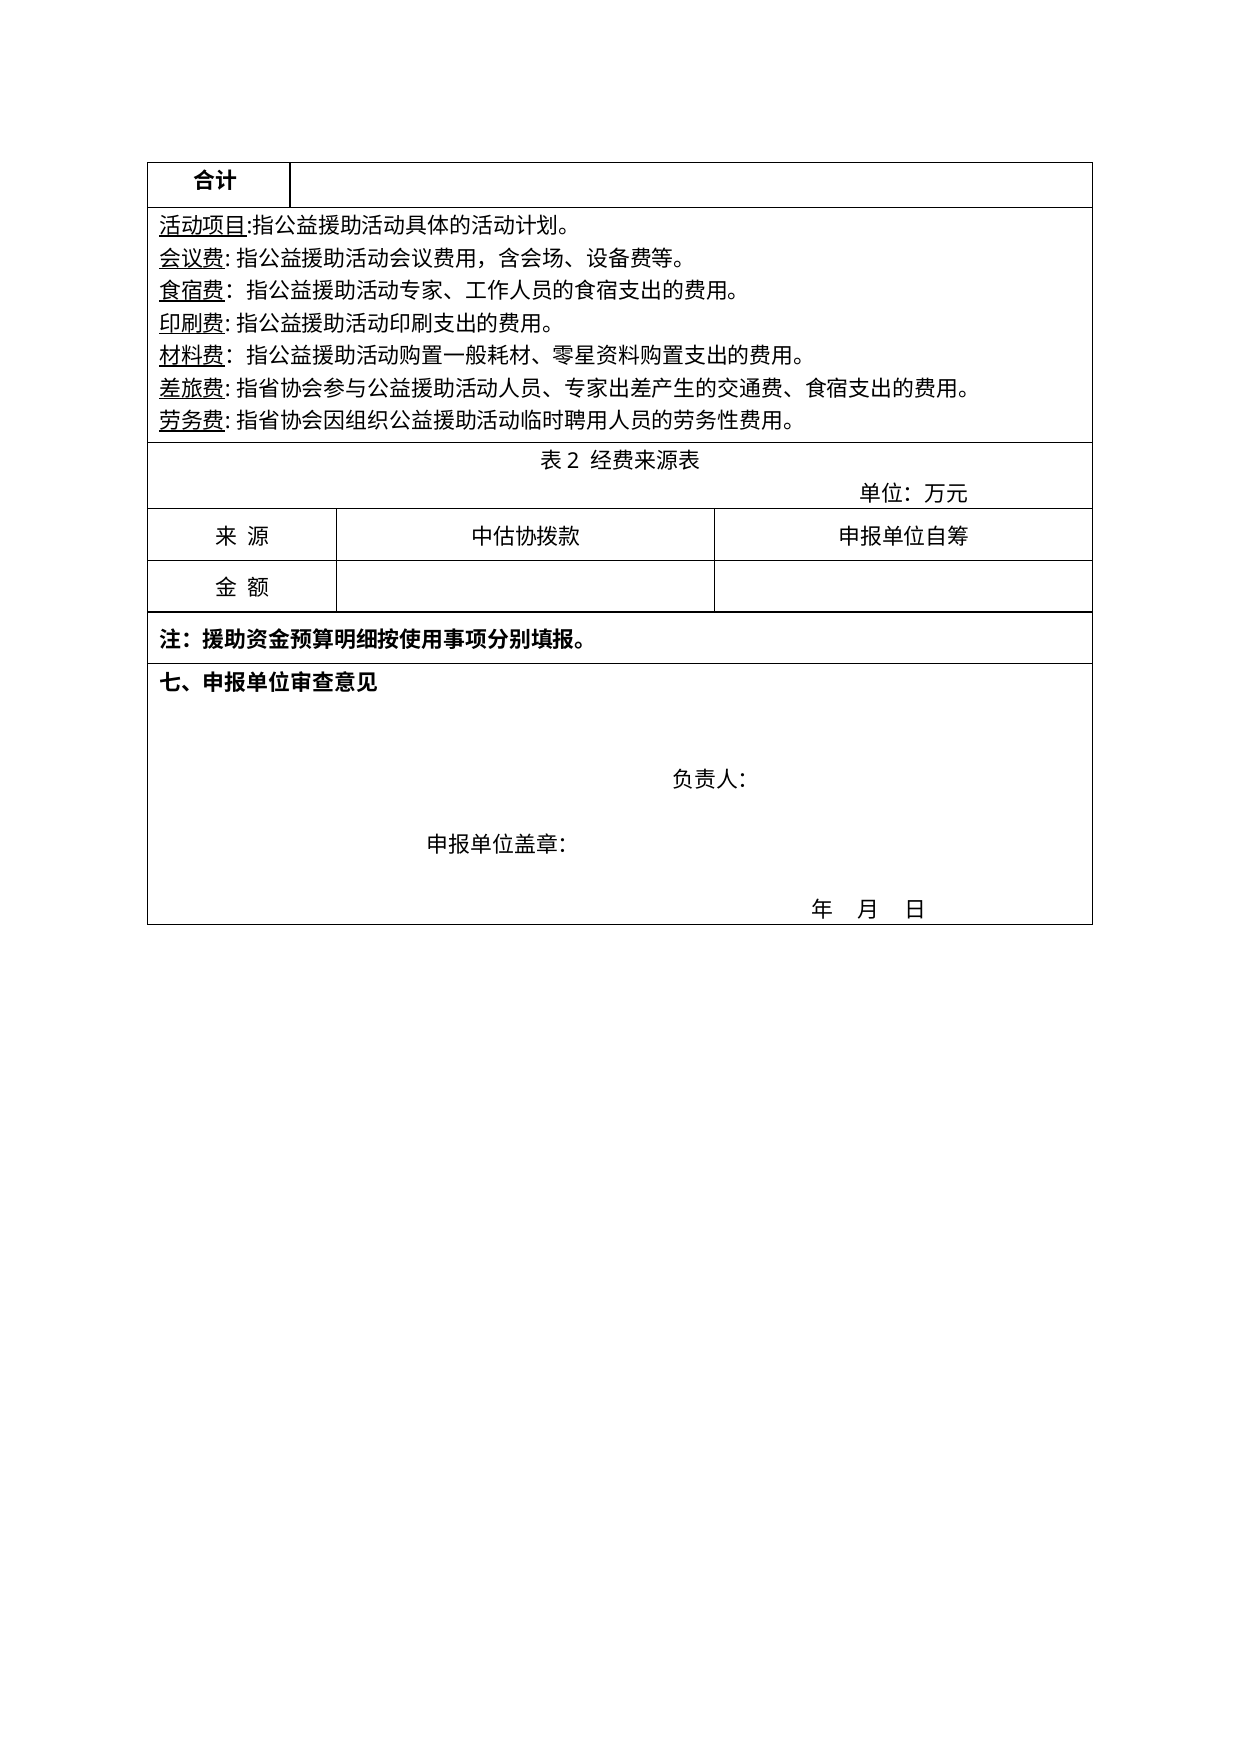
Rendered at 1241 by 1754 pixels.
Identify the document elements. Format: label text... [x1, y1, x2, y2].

table_cell 合计 [148, 163, 289, 207]
table_cell 中估协拨款 [337, 509, 714, 560]
table_cell [291, 163, 1092, 207]
table_cell 七、申报单位审查意见 负责人： 申报单位盖章： 年 月 日 [148, 664, 1092, 924]
table_cell [715, 561, 1092, 611]
table_cell 活动项目:指公益援助活动具体的活动计划。 会议费: 指公益援助活动会议费用，含会场、设备费等。 食宿费：指公益援助活动专家、工作人员的食宿支出的费用。 印刷费: 指公益援助活动印刷支出的费用。 材料费：指公益援助活动购置一般耗材、零星资料购置支出的费用。 差旅费: 指省协会参与公益援助活动人员、专家出差产生的交通费、食宿支出的费用。 劳务费: 指省协会因组织公益援助活动临时聘用人员的劳务性费用。 [148, 208, 1092, 442]
table_cell 表2 经费来源表 单位：万元 [148, 443, 1092, 508]
table_cell [337, 561, 714, 611]
table_cell 申报单位自筹 [715, 509, 1092, 560]
table_cell 注：援助资金预算明细按使用事项分别填报。 [148, 613, 1092, 663]
table_cell 来 源 [148, 509, 336, 560]
table_cell 金 额 [148, 561, 336, 611]
